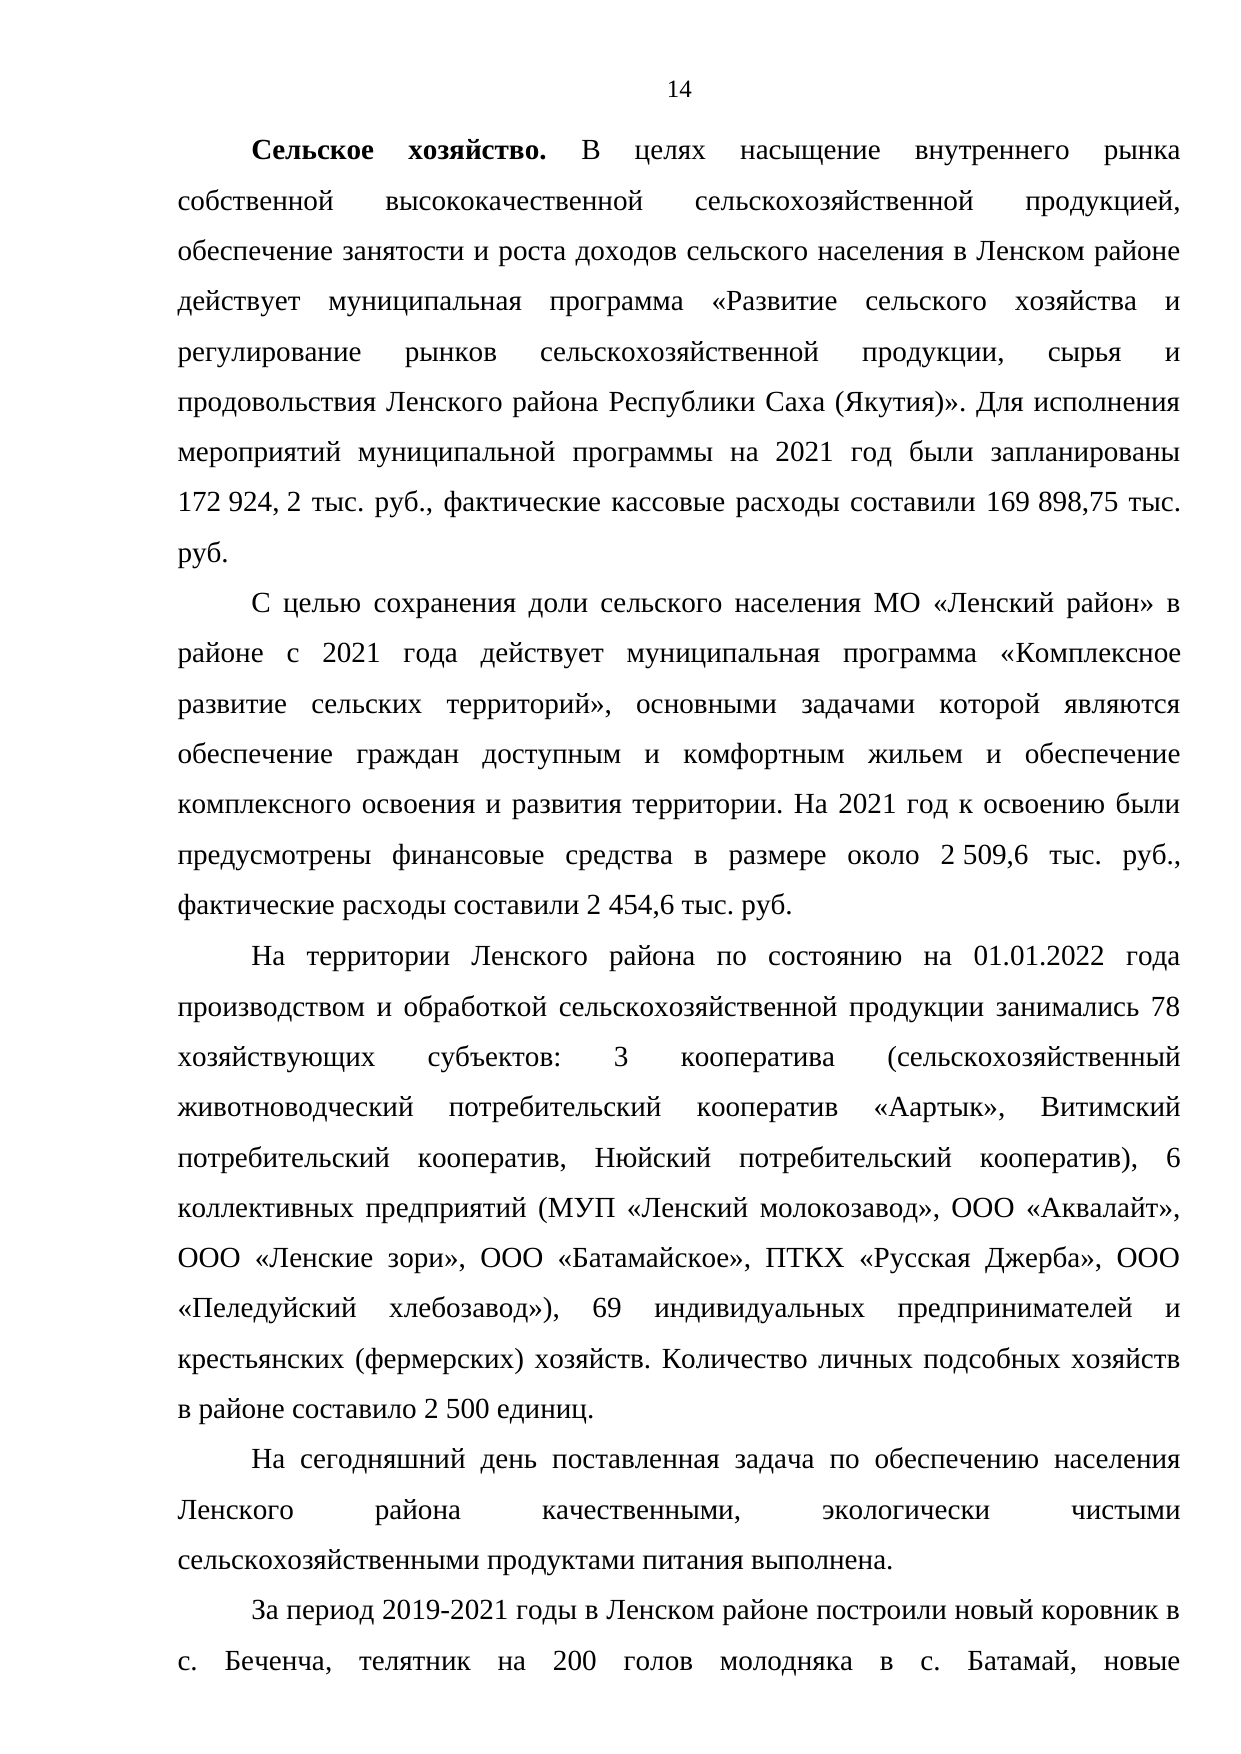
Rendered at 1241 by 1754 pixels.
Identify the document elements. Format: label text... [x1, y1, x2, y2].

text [177, 1591, 1181, 1676]
list На территории Ленского района по состоянию на 01.01.2022 года производством и обработкой сельскохозяйственной продукции занимались 78 хозяйствующих субъектов: 3 кооператива (сельскохозяйственный животноводческий потребительский кооператив «Аартык», Витимский потребительский кооператив, Нюйский потребительский кооператив), 6 коллективных предприятий (МУП «Ленский молокозавод», ООО «Аквалайт», ООО «Ленские зори», ООО «Батамайское», ПТКХ «Русская Джерба», ООО «Пеледуйский хлебозавод»), 69 индивидуальных предпринимателей и крестьянских (фермерских) хозяйств. Количество личных подсобных хозяйств в районе составило 2 500 единиц. [169, 939, 1181, 1425]
list На сегодняшний день поставленная задача по обеспечению населения Ленского района качественными, экологически чистыми сельскохозяйственными продуктами питания выполнена. [169, 1441, 1181, 1576]
text С целью сохранения доли сельского населения МО «Ленский район» в районе с 2021 года действует муниципальная программа «Комплексное развитие сельских территорий», основными задачами которой являются обеспечение граждан доступным и комфортным жильем и обеспечение комплексного освоения и развития территории. На 2021 год к освоению были предусмотрены финансовые средства в размере около 2 509,6 тыс. руб., фактические расходы составили 2 454,6 тыс. руб. [177, 585, 1181, 921]
list Сельское хозяйство. В целях насыщение внутреннего рынка собственной высококачественной сельскохозяйственной продукцией, обеспечение занятости и роста доходов сельского населения в Ленском районе действует муниципальная программа «Развитие сельского хозяйства и регулирование рынков сельскохозяйственной продукции, сырья и продовольствия Ленского района Республики Саха (Якутия)». Для исполнения мероприятий муниципальной программы на 2021 год были запланированы 172 924, 2 тыс. руб., фактические кассовые расходы составили 169 898,75 тыс. руб. [169, 133, 1181, 568]
